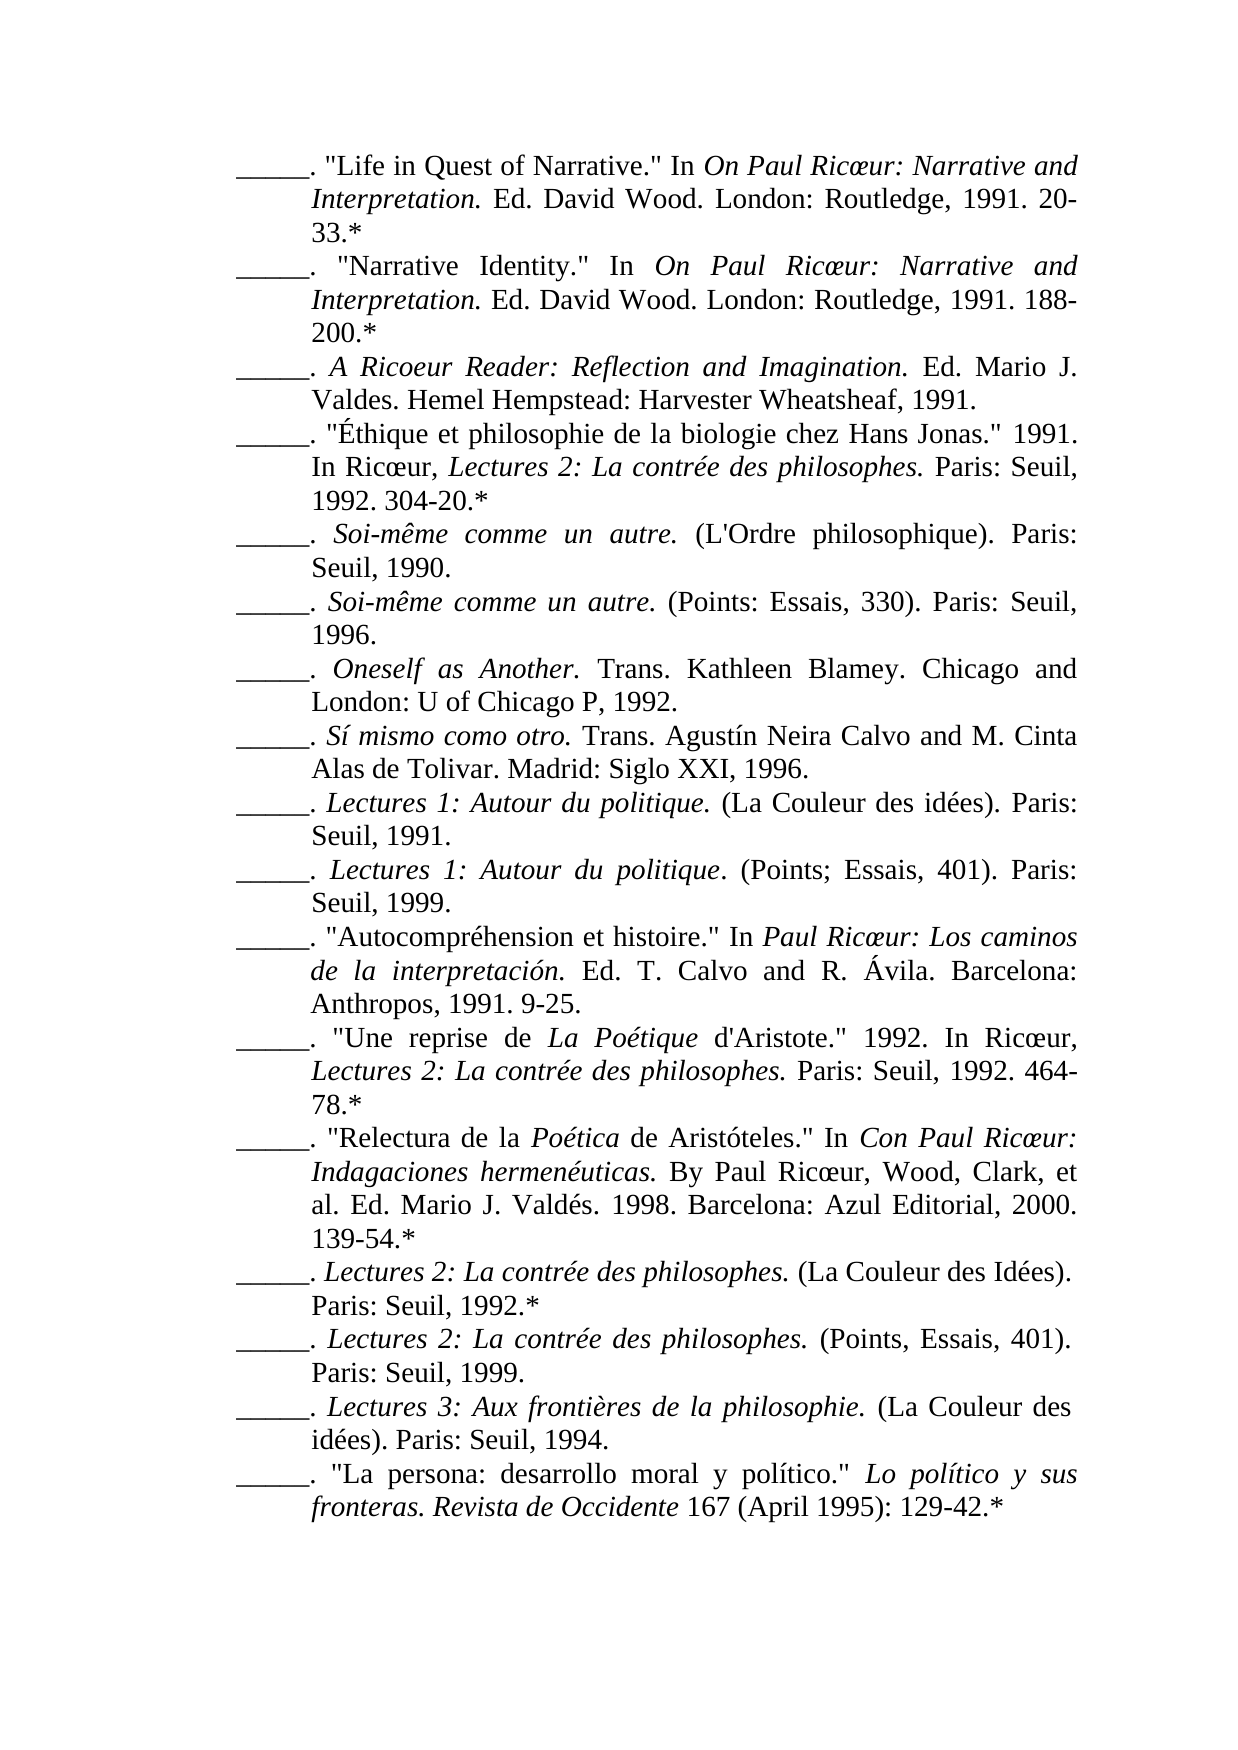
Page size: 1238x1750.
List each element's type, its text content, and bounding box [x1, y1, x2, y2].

text _____. Soi-même comme un autre. (Points: Essais, 330). Paris: Seuil, 1996. [236, 584, 1078, 651]
text _____. Lectures 2: La contrée des philosophes. (Points, Essais, 401). Paris: Seuil, 1999. [236, 1322, 1072, 1389]
text _____. Lectures 1: Autour du politique. (La Couleur des idées). Paris: Seuil, 1991. [236, 785, 1078, 852]
text _____. Oneself as Another. Trans. Kathleen Blamey. Chicago and London: U of Chicago P, 1992. [236, 651, 1078, 718]
text _____. "Une reprise de La Poétique d'Aristote." 1992. In Ricœur, Lectures 2: La contrée des philosophes. Paris: Seuil, 1992. 464-78.* [236, 1020, 1078, 1120]
text _____. Lectures 3: Aux frontières de la philosophie. (La Couleur des idées). Paris: Seuil, 1994. [236, 1389, 1072, 1456]
text _____. Sí mismo como otro. Trans. Agustín Neira Calvo and M. Cinta Alas de Tolivar. Madrid: Siglo XXI, 1996. [236, 718, 1078, 785]
text _____. Lectures 1: Autour du politique. (Points; Essais, 401). Paris: Seuil, 1999. [236, 852, 1078, 919]
text _____. "Autocompréhension et histoire." In Paul Ricœur: Los caminos de la interpretación. Ed. T. Calvo and R. Ávila. Barcelona: Anthropos, 1991. 9-25. [236, 919, 1078, 1020]
text _____. Lectures 2: La contrée des philosophes. (La Couleur des Idées). Paris: Seuil, 1992.* [236, 1254, 1072, 1322]
text _____. "Éthique et philosophie de la biologie chez Hans Jonas." 1991. In Ricœur, Lectures 2: La contrée des philosophes. Paris: Seuil, 1992. 304-20.* [236, 416, 1078, 517]
text _____. "La persona: desarrollo moral y político." Lo político y sus fronteras. Revista de Occidente 167 (April 1995): 129-42.* [236, 1456, 1078, 1523]
text _____. Soi-même comme un autre. (L'Ordre philosophique). Paris: Seuil, 1990. [236, 517, 1078, 584]
text _____. "Relectura de la Poética de Aristóteles." In Con Paul Ricœur: Indagaciones hermenéuticas. By Paul Ricœur, Wood, Clark, et al. Ed. Mario J. Valdés. 1998. Barcelona: Azul Editorial, 2000. 139-54.* [236, 1120, 1078, 1254]
text _____. "Narrative Identity." In On Paul Ricœur: Narrative and Interpretation. Ed. David Wood. London: Routledge, 1991. 188-200.* [236, 248, 1078, 349]
text _____. "Life in Quest of Narrative." In On Paul Ricœur: Narrative and Interpretation. Ed. David Wood. London: Routledge, 1991. 20-33.* [236, 148, 1078, 248]
text _____. A Ricoeur Reader: Reflection and Imagination. Ed. Mario J. Valdes. Hemel Hempstead: Harvester Wheatsheaf, 1991. [236, 349, 1078, 416]
